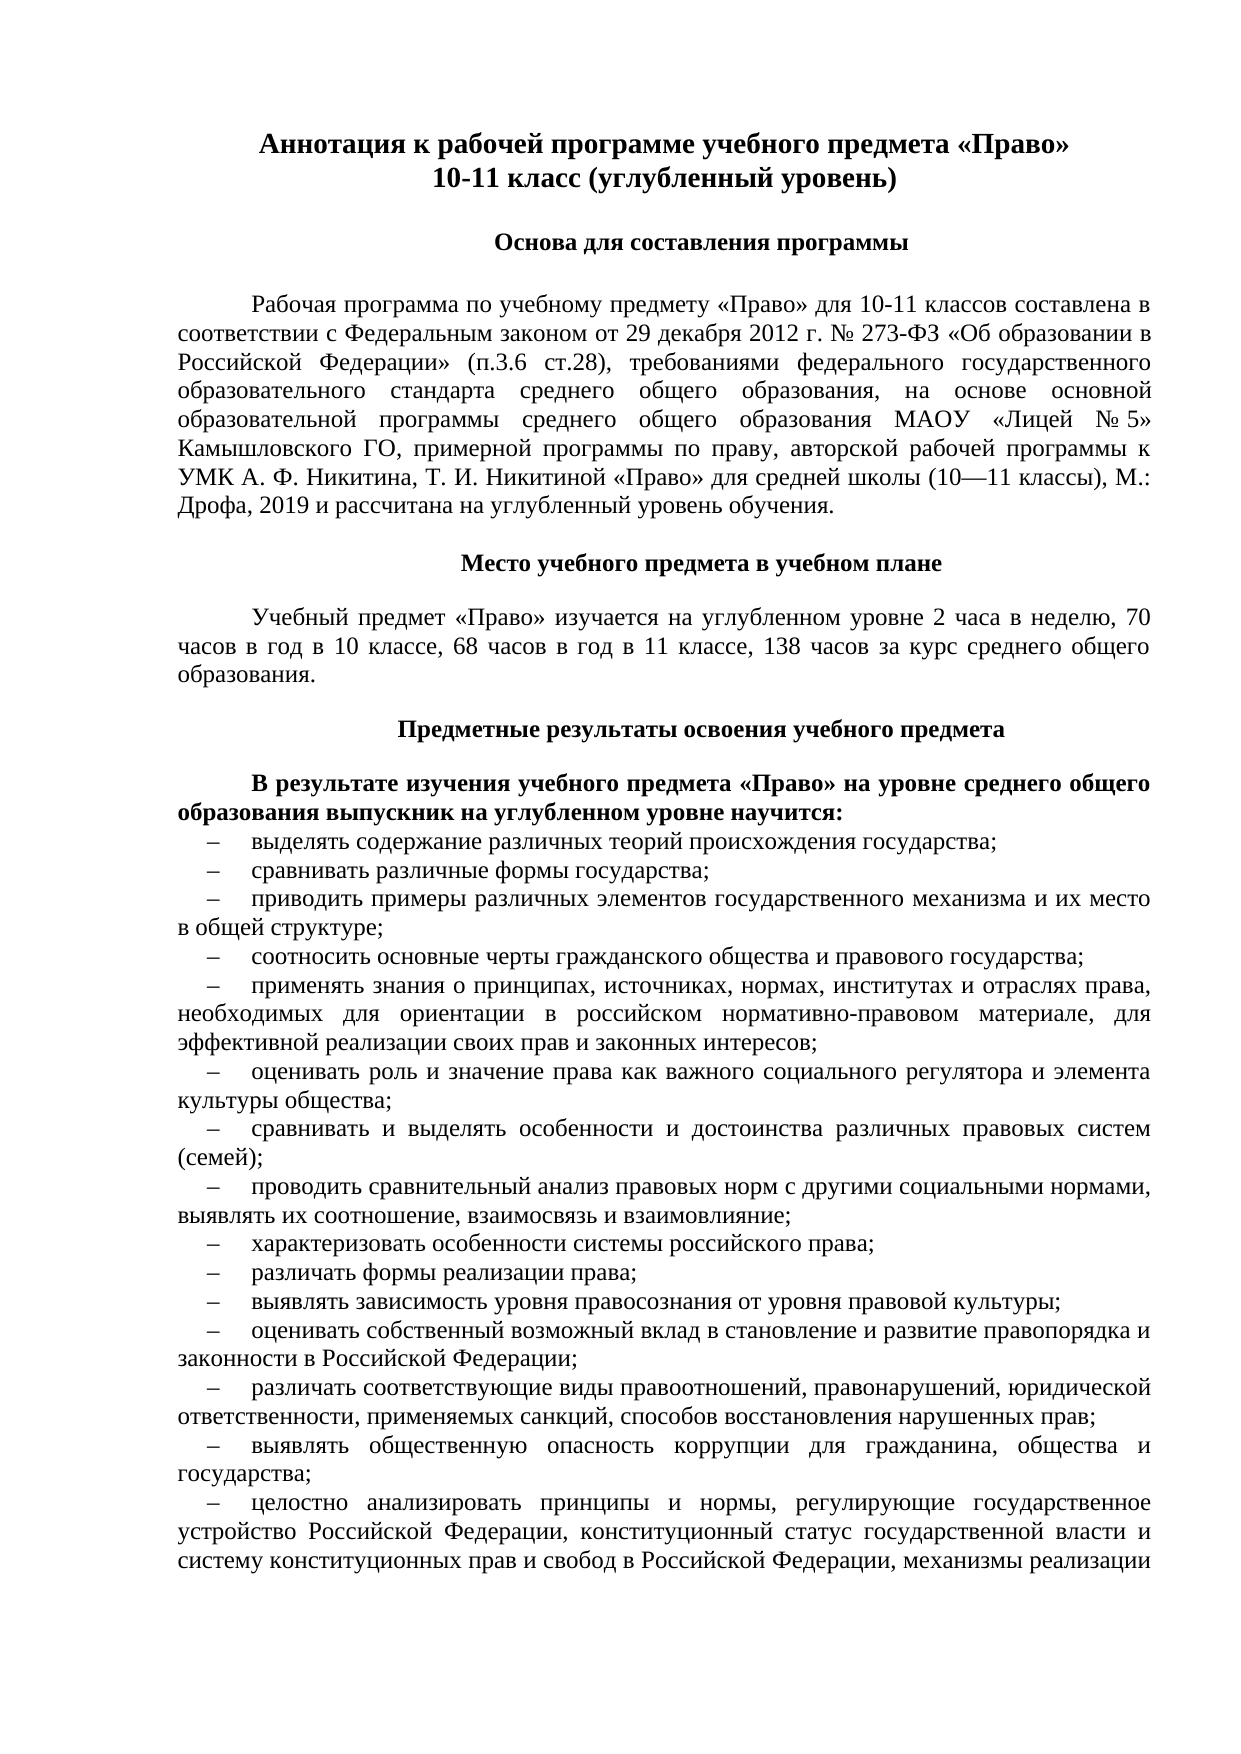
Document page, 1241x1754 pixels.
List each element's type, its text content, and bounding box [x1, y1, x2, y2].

text приводить примеры различных элементов государственного механизма и их место в общей структуре; [177, 883, 1152, 941]
text Основа для составления программы [177, 227, 1152, 256]
text Предметные результаты освоения учебного предмета [177, 714, 1152, 743]
text Место учебного предмета в учебном плане [177, 548, 1152, 577]
text 10-11 класс (углубленный уровень) [177, 160, 1152, 193]
text В результате изучения учебного предмета «Право» на уровне среднего общего образования выпускник на углубленном уровне научится: [177, 768, 1152, 826]
text сравнивать различные формы государства; [177, 855, 1152, 883]
text соотносить основные черты гражданского общества и правового государства; [177, 941, 1152, 970]
text характеризовать особенности системы российского права; [177, 1228, 1152, 1257]
text выявлять общественную опасность коррупции для гражданина, общества и государства; [177, 1430, 1152, 1487]
text оценивать роль и значение права как важного социального регулятора и элемента культуры общества; [177, 1056, 1152, 1113]
text Рабочая программа по учебному предмету «Право» для 10-11 классов составлена в соответствии с Федеральным законом от 29 декабря 2012 г. № 273-ФЗ «Об образовании в Российской Федерации» (п.3.6 ст.28), требованиями федерального государственного образовательного стандарта среднего общего образования, на основе основной образовательной программы среднего общего образования МАОУ «Лицей № 5» Камышловского ГО, примерной программы по праву, авторской рабочей программы к УМК А. Ф. Никитина, Т. И. Никитиной «Право» для средней школы (10—11 классы), М.: Дрофа, 2019 и рассчитана на углубленный уровень обучения. [177, 289, 1152, 519]
text выявлять зависимость уровня правосознания от уровня правовой культуры; [177, 1286, 1152, 1315]
text применять знания о принципах, источниках, нормах, институтах и отраслях права, необходимых для ориентации в российском нормативно-правовом материале, для эффективной реализации своих прав и законных интересов; [177, 970, 1152, 1056]
text выделять содержание различных теорий происхождения государства; [177, 826, 1152, 855]
text оценивать собственный возможный вклад в становление и развитие правопорядка и законности в Российской Федерации; [177, 1315, 1152, 1372]
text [177, 1487, 1152, 1573]
text Аннотация к рабочей программе учебного предмета «Право» [177, 126, 1152, 160]
text различать формы реализации права; [177, 1257, 1152, 1286]
text проводить сравнительный анализ правовых норм с другими социальными нормами, выявлять их соотношение, взаимосвязь и взаимовлияние; [177, 1171, 1152, 1228]
text сравнивать и выделять особенности и достоинства различных правовых систем (семей); [177, 1113, 1152, 1171]
text Учебный предмет «Право» изучается на углубленном уровне 2 часа в неделю, 70 часов в год в 10 классе, 68 часов в год в 11 классе, 138 часов за курс среднего общего образования. [177, 602, 1152, 688]
text различать соответствующие виды правоотношений, правонарушений, юридической ответственности, применяемых санкций, способов восстановления нарушенных прав; [177, 1372, 1152, 1430]
